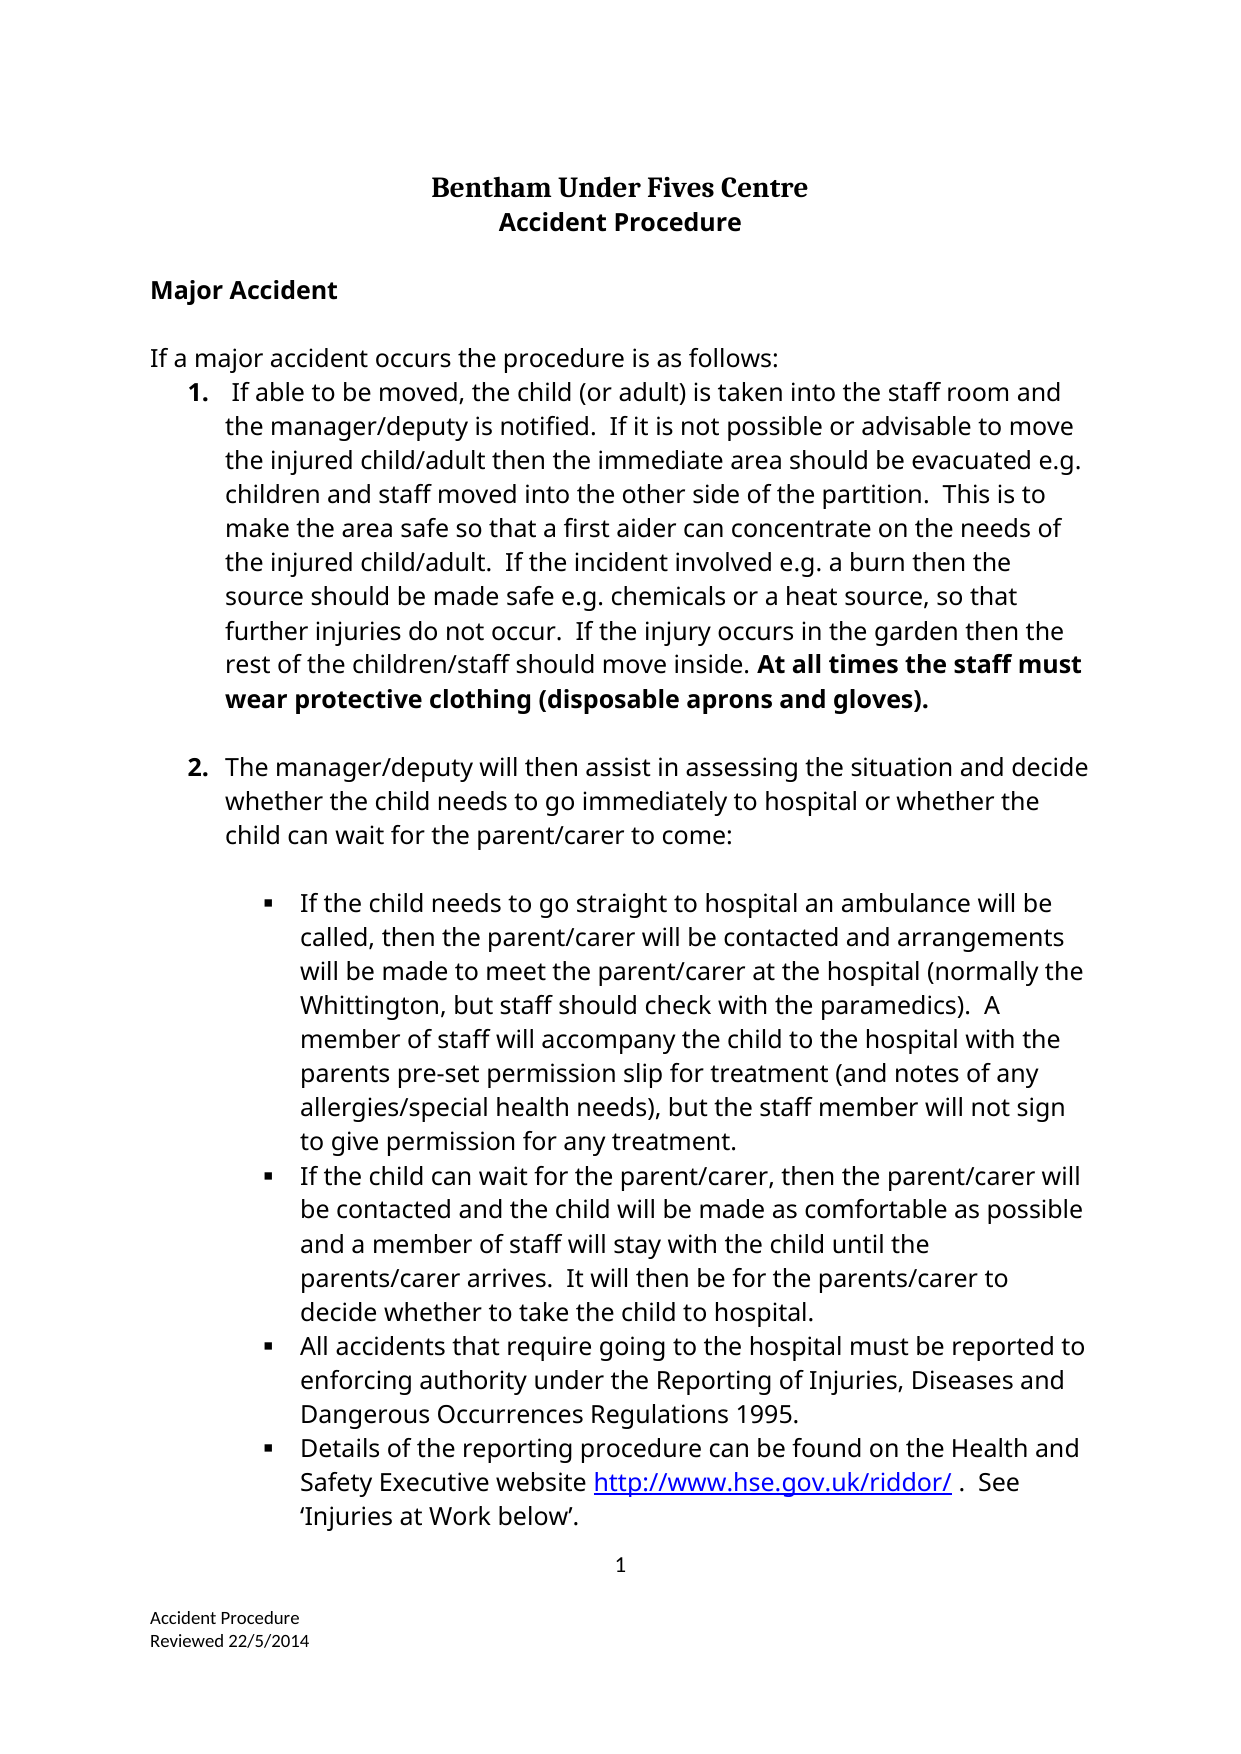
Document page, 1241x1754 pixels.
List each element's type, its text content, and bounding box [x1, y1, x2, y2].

list Details of the reporting procedure can be found on the Health and Safety Executive website http://www.hse.gov.uk/riddor/ . See ‘Injuries at Work below’. [262, 1431, 1090, 1533]
text Major Accident [150, 272, 1090, 307]
list If the child can wait for the parent/carer, then the parent/carer will be contacted and the child will be made as comfortable as possible and a member of staff will stay with the child until the parents/carer arrives. It will then be for the parents/carer to decide whether to take the child to hospital. [262, 1158, 1090, 1328]
list If able to be moved, the child (or adult) is taken into the staff room and the manager/deputy is notified. If it is not possible or advisable to move the injured child/adult then the immediate area should be evacuated e.g. children and staff moved into the other side of the partition. This is to make the area safe so that a first aider can concentrate on the needs of the injured child/adult. If the incident involved e.g. a burn then the source should be made safe e.g. chemicals or a heat source, so that further injuries do not occur. If the injury occurs in the garden then the rest of the children/staff should move inside. At all times the staff must wear protective clothing (disposable aprons and gloves). [187, 375, 1090, 715]
list If the child needs to go straight to hospital an ambulance will be called, then the parent/carer will be contacted and arrangements will be made to meet the parent/carer at the hospital (normally the Whittington, but staff should check with the paramedics). A member of staff will accompany the child to the hospital with the parents pre-set permission slip for treatment (and notes of any allergies/special health needs), but the staff member will not sign to give permission for any treatment. [262, 886, 1090, 1158]
subtitle Bentham Under Fives Centre [150, 171, 1090, 204]
text If a major accident occurs the procedure is as follows: [150, 341, 1090, 375]
text Accident Procedure [150, 204, 1090, 238]
list All accidents that require going to the hospital must be reported to enforcing authority under the Reporting of Injuries, Diseases and Dangerous Occurrences Regulations 1995. [262, 1328, 1090, 1431]
list The manager/deputy will then assist in assessing the situation and decide whether the child needs to go immediately to hospital or whether the child can wait for the parent/carer to come: [187, 749, 1090, 852]
